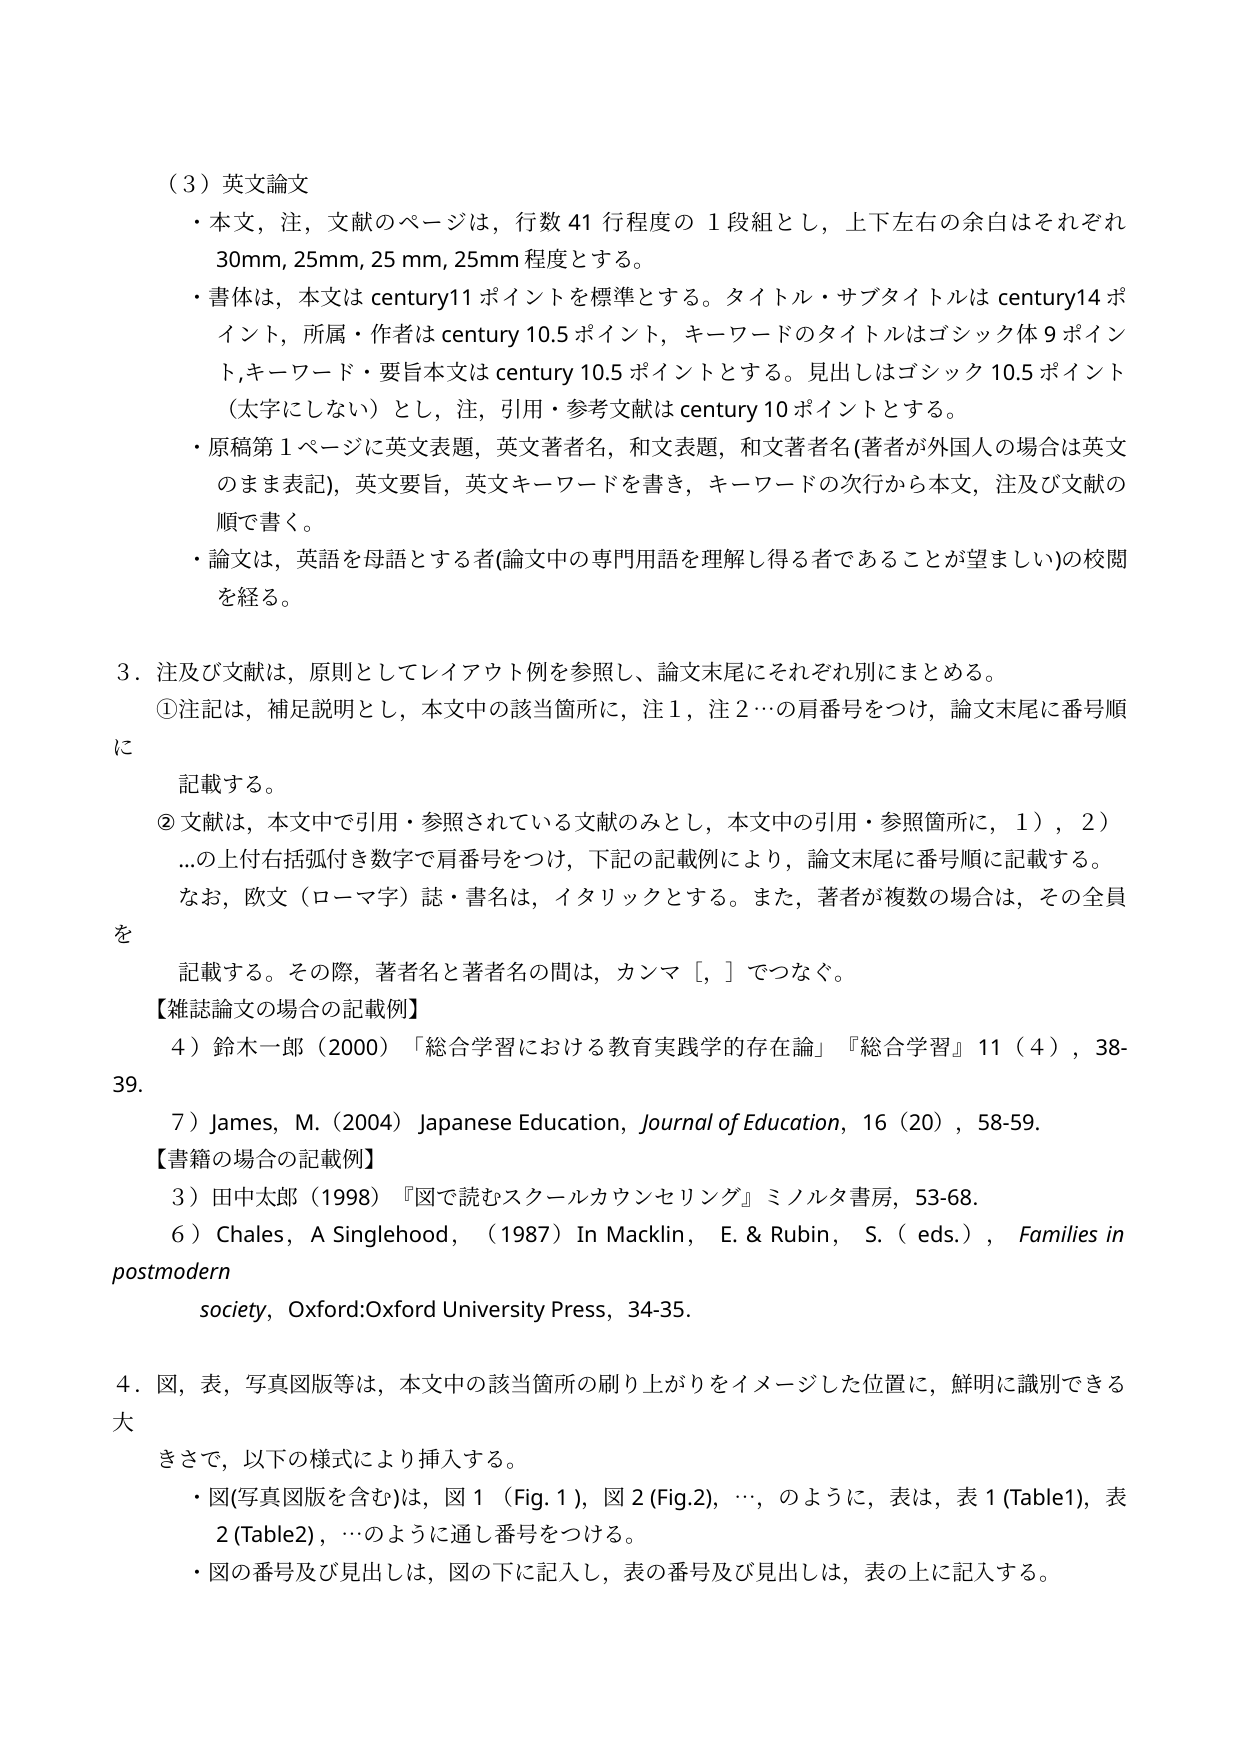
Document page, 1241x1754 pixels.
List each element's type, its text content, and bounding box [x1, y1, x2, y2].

text ・原稿第１ページに英文表題，英文著者名，和文表題，和文著者名(著者が外国人の場合は英文のまま表記)，英文要旨，英文キーワードを書き，キーワードの次行から本文，注及び文献の順で書く。 [186, 427, 1128, 539]
text ・図の番号及び見出しは，図の下に記入し，表の番号及び見出しは，表の上に記入する。 [186, 1552, 1128, 1589]
text ・本文，注，文献のページは，行数41 行程度の １段組とし，上下左右の余白はそれぞれ30mm, 25mm, 25 mm, 25mm程度とする。 [186, 202, 1128, 277]
text society，Oxford:Oxford University Press，34-35． [112, 1289, 1128, 1327]
text ②文献は，本文中で引用・参照されている文献のみとし，本文中の引用・参照箇所に，１），２） [112, 802, 1128, 839]
text なお，欧文（ローマ字）誌・書名は，イタリックとする。また，著者が複数の場合は，その全員を [112, 877, 1128, 952]
text …の上付右括弧付き数字で肩番号をつけ，下記の記載例により，論文末尾に番号順に記載する。 [112, 839, 1128, 877]
text ６）Chales，A Singlehood，（1987）In Macklin， E. & Rubin， S.（ eds.）， Families in postmodern [112, 1214, 1128, 1289]
text 【書籍の場合の記載例】 [112, 1139, 1128, 1177]
text ４．図，表，写真図版等は，本文中の該当箇所の刷り上がりをイメージした位置に，鮮明に識別できる大 [112, 1364, 1128, 1439]
text ４）鈴木一郎（2000）「総合学習における教育実践学的存在論」『総合学習』11（４），38-39． [112, 1027, 1128, 1102]
text ３）田中太郎（1998）『図で読むスクールカウンセリング』ミノルタ書房，53-68． [112, 1177, 1128, 1214]
text ・書体は，本文はcentury11ポイントを標準とする。タイトル・サブタイトルはcentury14ポイント，所属・作者はcentury 10.5ポイント，キーワードのタイトルはゴシック体9ポイント,キーワード・要旨本文はcentury 10.5ポイントとする。見出しはゴシック10.5ポイント（太字にしない）とし，注，引用・参考文献はcentury 10ポイントとする。 [186, 277, 1128, 427]
text ①注記は，補足説明とし，本文中の該当箇所に，注１，注２…の肩番号をつけ，論文末尾に番号順に [112, 689, 1128, 764]
text ７）James，M.（2004） Japanese Education，Journal of Education，16（20），58-59. [112, 1102, 1128, 1139]
text 【雑誌論文の場合の記載例】 [112, 989, 1128, 1027]
text ３．注及び文献は，原則としてレイアウト例を参照し、論文末尾にそれぞれ別にまとめる。 [112, 652, 1128, 689]
text 記載する。 [112, 764, 1128, 802]
text （３）英文論文 [156, 164, 1128, 202]
text ・図(写真図版を含む)は，図 1 （Fig. 1 )，図 2 (Fig.2)，…，のように，表は，表 1 (Table1)，表 2 (Table2) ，…のように通し番号をつける。 [186, 1477, 1128, 1552]
text ・論文は，英語を母語とする者(論文中の専門用語を理解し得る者であることが望ましい)の校閲を経る。 [186, 539, 1128, 614]
text きさで，以下の様式により挿入する。 [112, 1439, 1128, 1477]
text 記載する。その際，著者名と著者名の間は，カンマ［，］でつなぐ。 [112, 952, 1128, 989]
